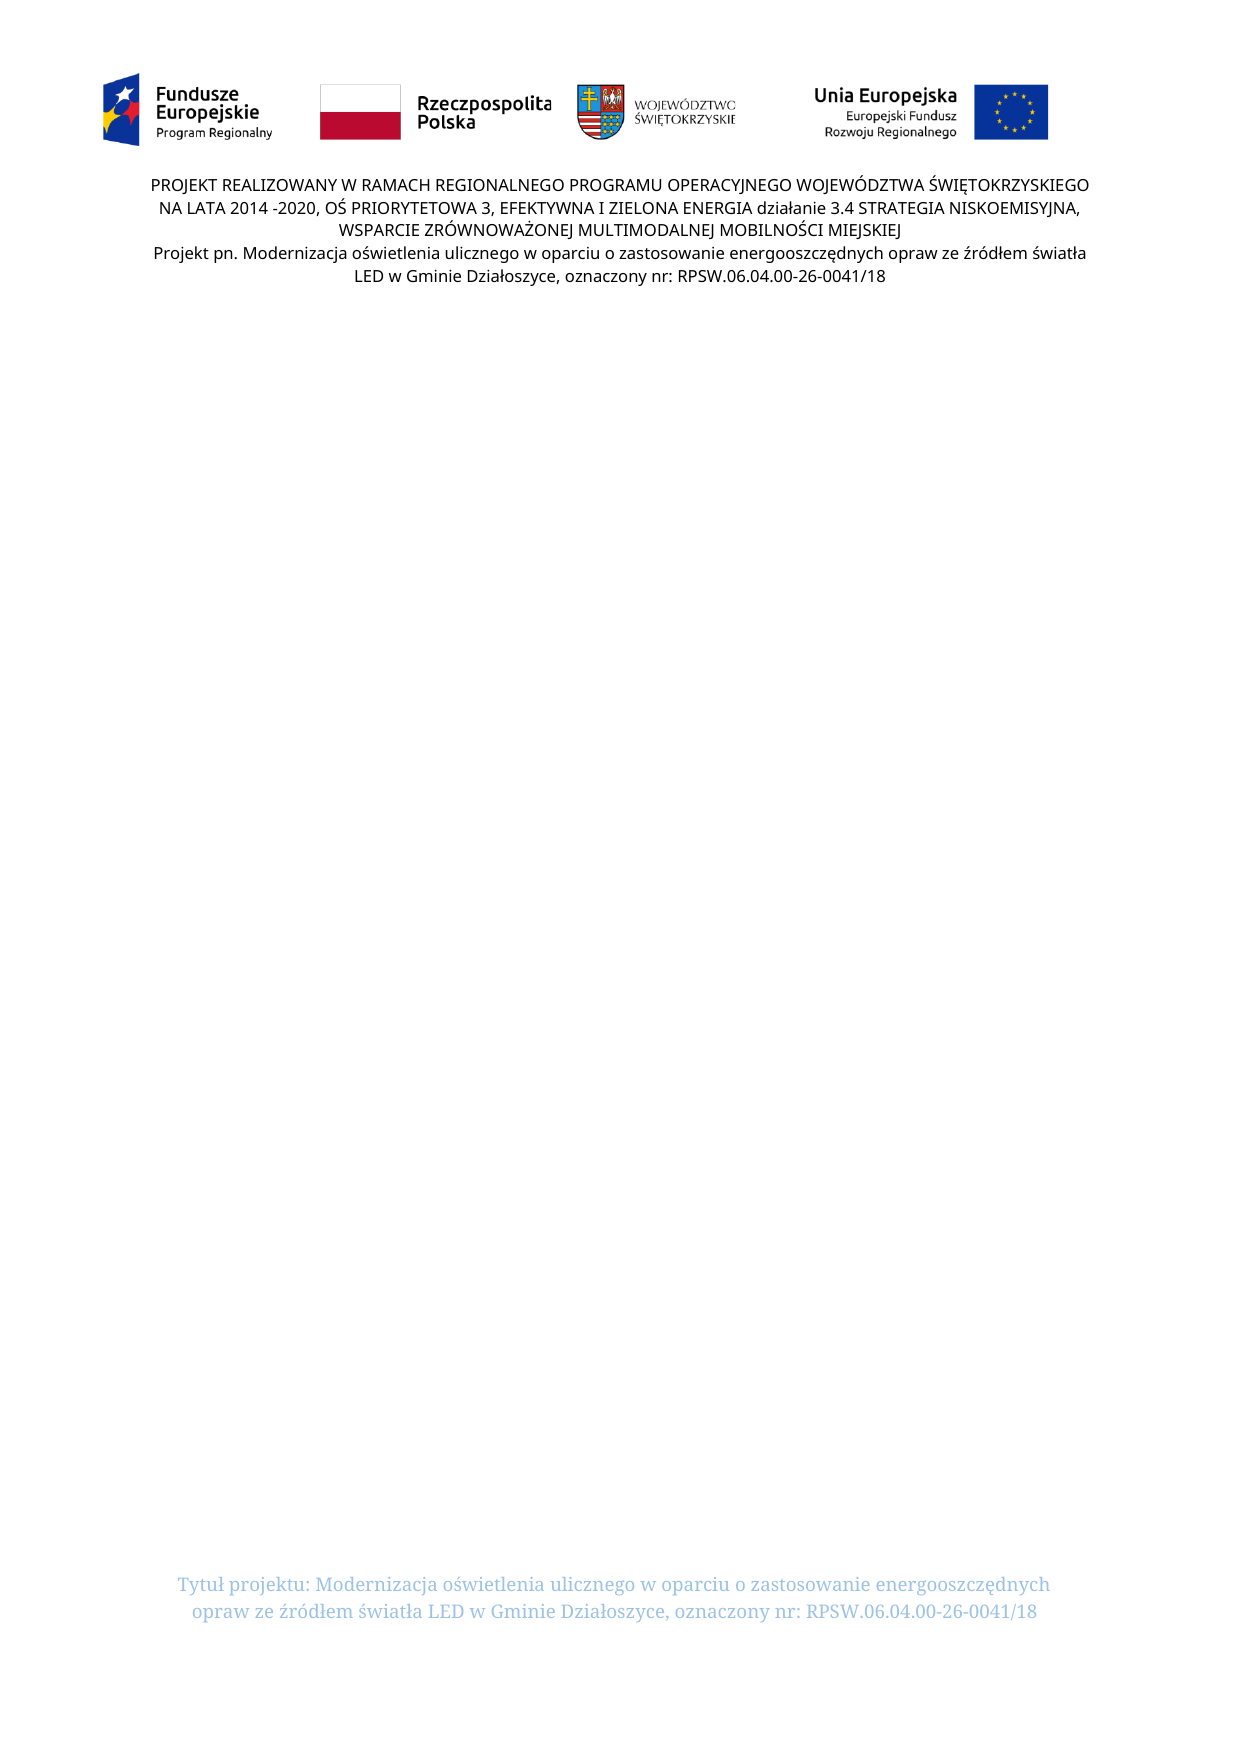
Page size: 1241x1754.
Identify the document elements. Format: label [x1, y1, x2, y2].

picture [815, 73, 1049, 146]
picture [103, 73, 272, 146]
picture [320, 73, 552, 146]
picture [577, 73, 736, 146]
